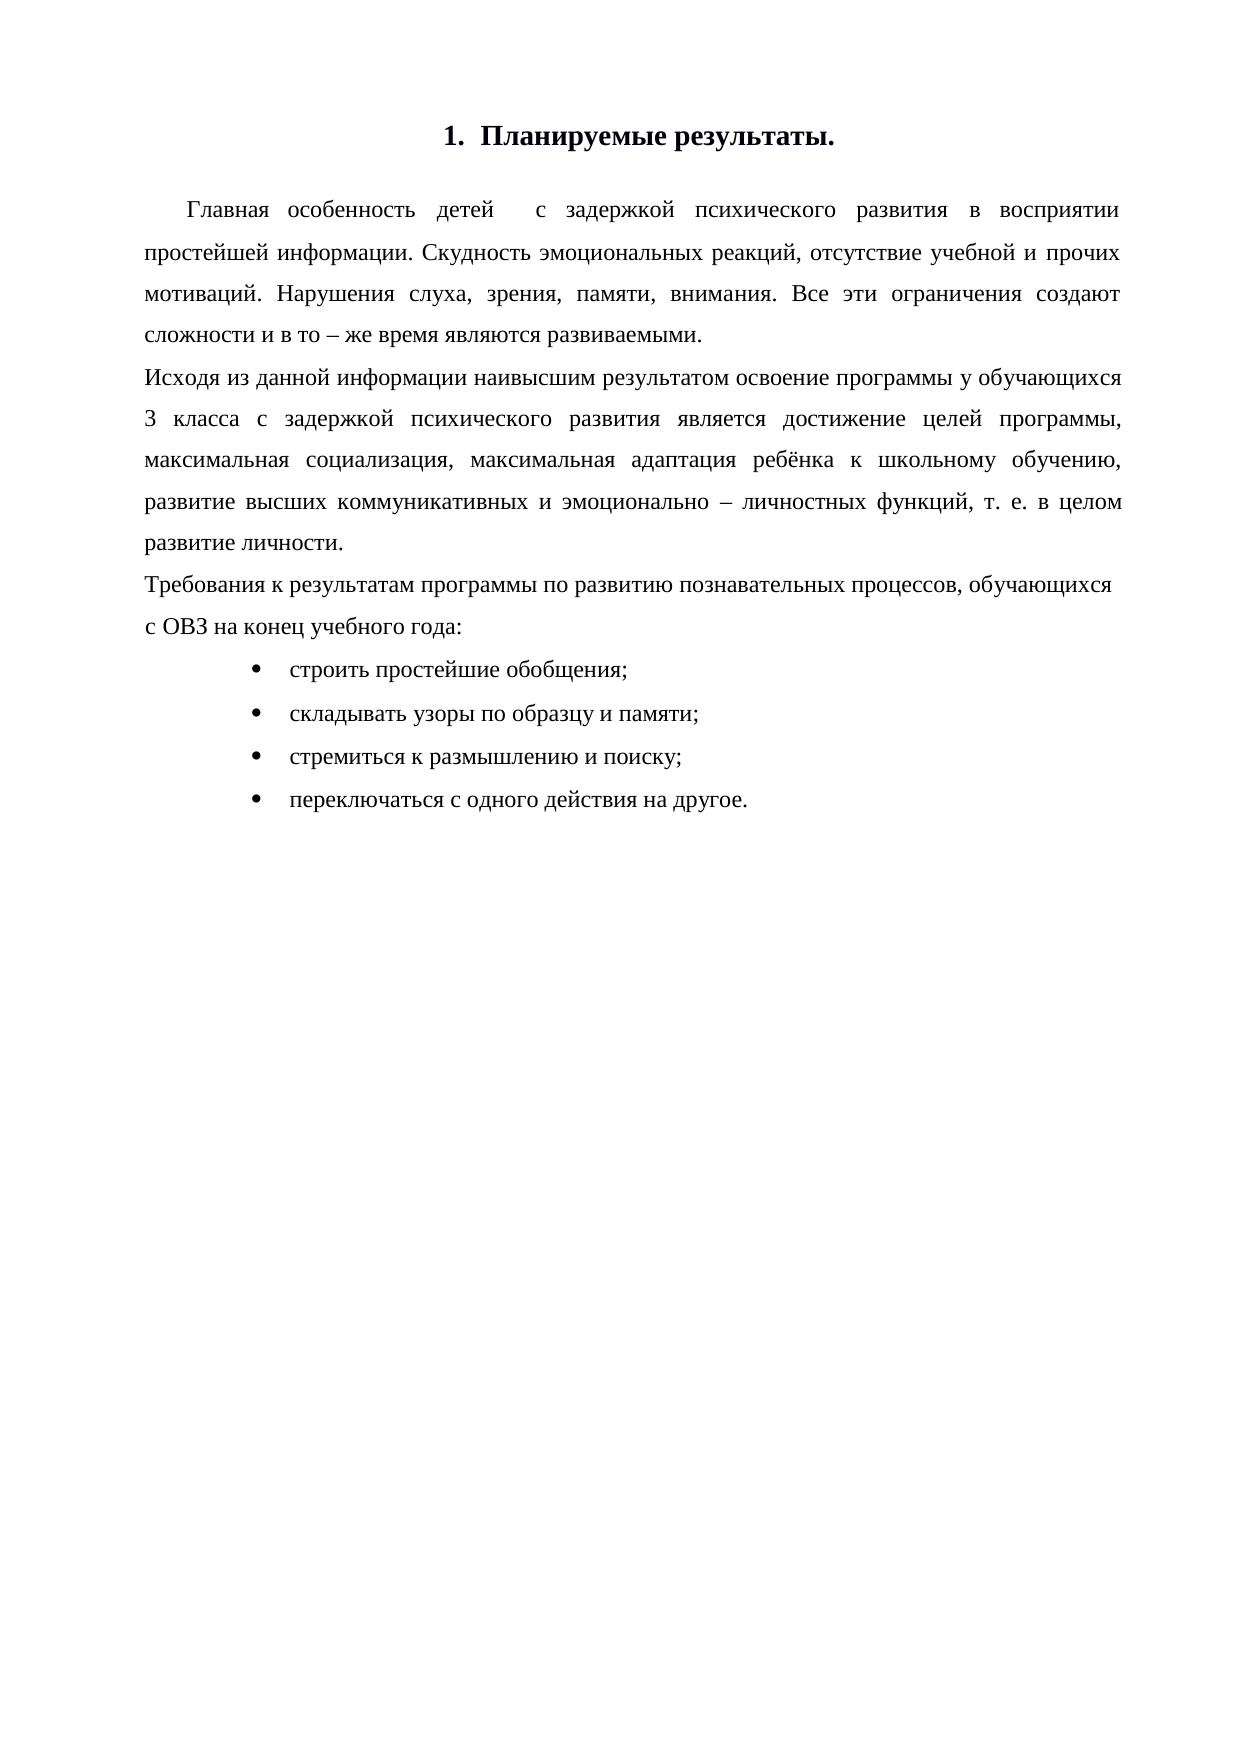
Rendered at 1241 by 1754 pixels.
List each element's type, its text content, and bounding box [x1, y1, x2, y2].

list Планируемые результаты. [156, 118, 1122, 152]
